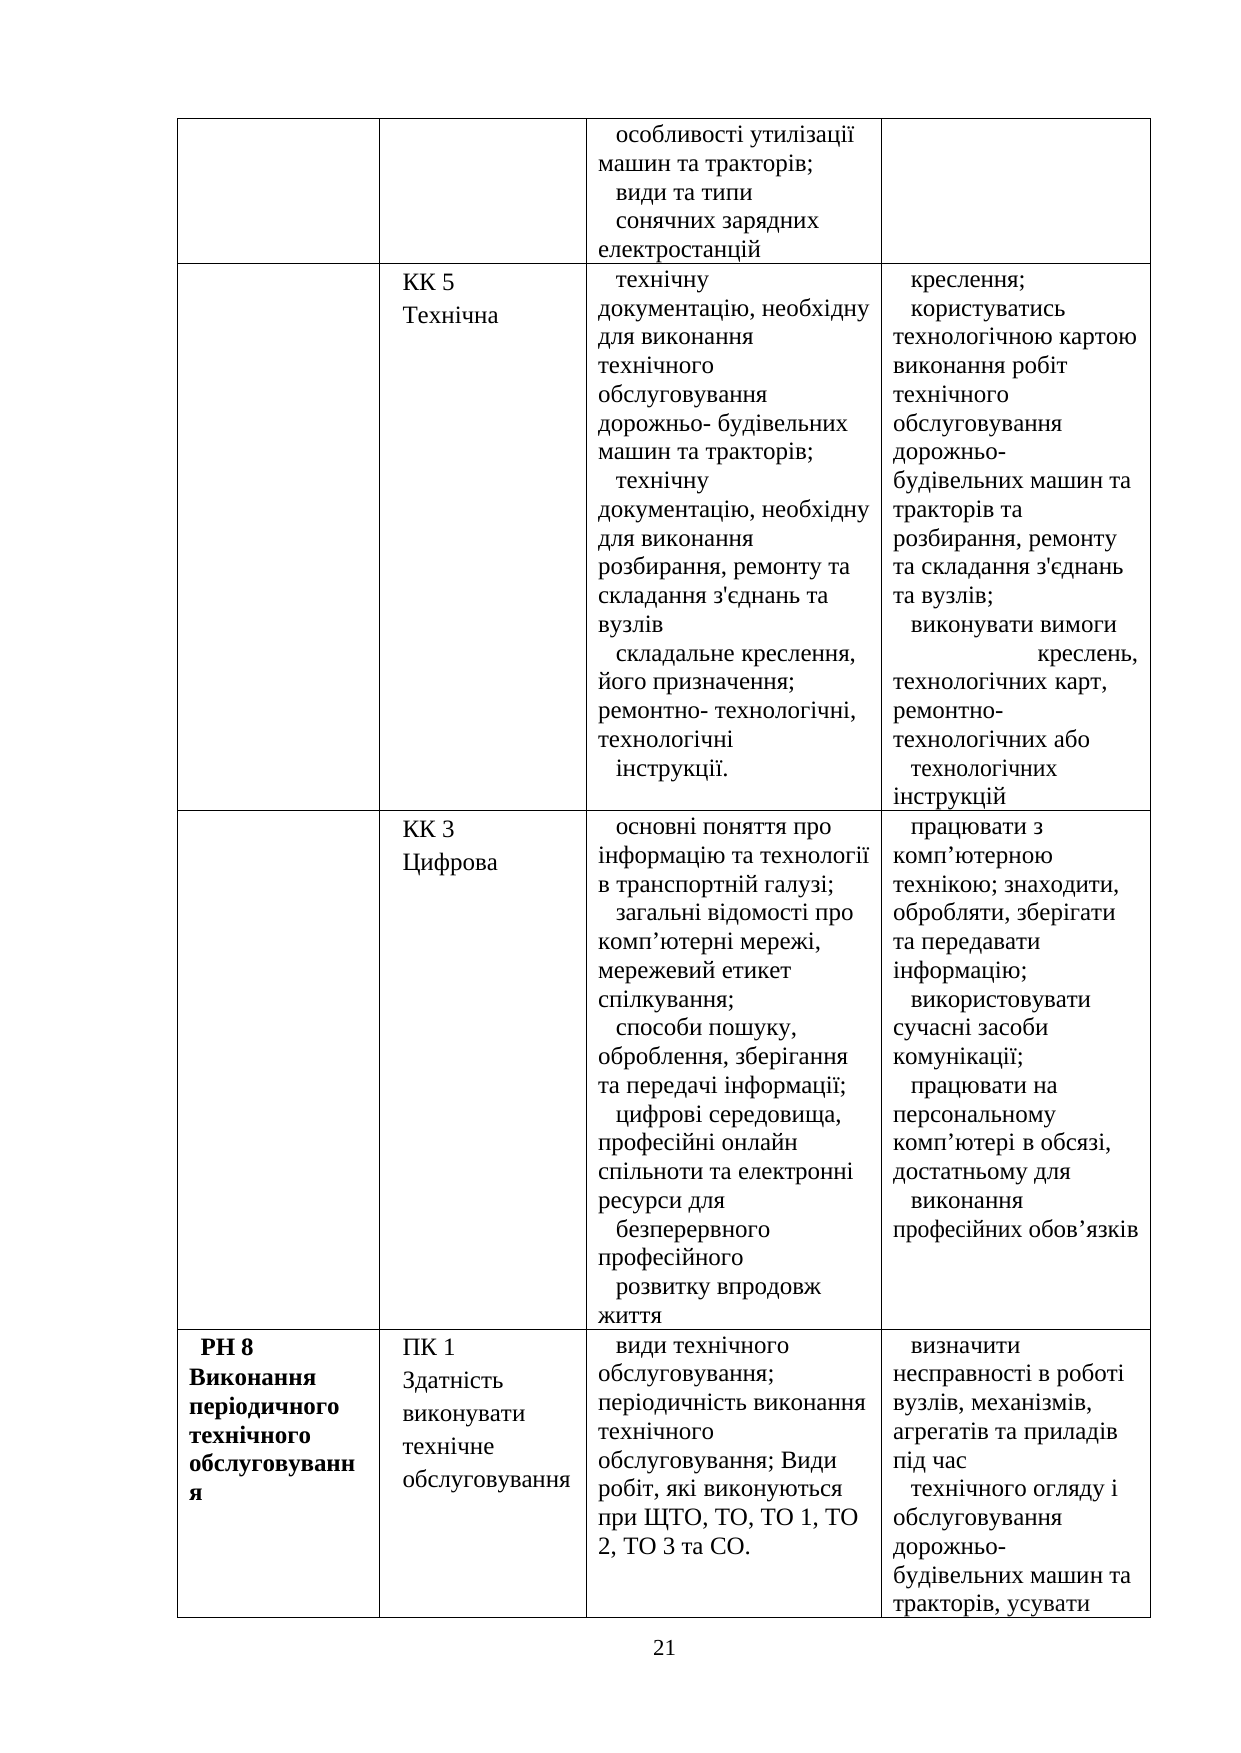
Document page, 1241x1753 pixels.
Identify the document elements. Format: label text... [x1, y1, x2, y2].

table_cell [178, 119, 379, 263]
table_cell основні поняття про інформацію та технології в транспортній галузі; загальні відомості про комп’ютерні мережі, мережевий етикет спілкування; способи пошуку, оброблення, зберігання та передачі інформації; цифрові середовища, професійні онлайн спільноти та електронні ресурси для безперервного професійного розвитку впродовж життя [587, 811, 881, 1329]
table_cell працювати з комп’ютерною технікою; знаходити, обробляти, зберігати та передавати інформацію; використовувати сучасні засоби комунікації; працювати на персональному комп’ютері в обсязі, достатньому для виконання професійних обов’язків [882, 811, 1150, 1329]
table_cell [178, 811, 379, 1329]
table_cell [178, 1330, 379, 1617]
table_cell [178, 264, 379, 810]
table_cell КК 3 Цифрова [380, 811, 586, 1329]
table_cell креслення; користуватись технологічною картою виконання робіт технічного обслуговування дорожньо- будівельних машин та тракторів та розбирання, ремонту та складання з'єднань та вузлів; виконувати вимоги креслень, технологічних карт, ремонтно- технологічних або технологічних інструкцій [882, 264, 1150, 810]
table_cell КК 5 Технічна [380, 264, 586, 810]
table_cell технічну документацію, необхідну для виконання технічного обслуговування дорожньо- будівельних машин та тракторів; технічну документацію, необхідну для виконання розбирання, ремонту та складання з'єднань та вузлів складальне креслення, його призначення; ремонтно- технологічні, технологічні інструкції. [587, 264, 881, 810]
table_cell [587, 1330, 881, 1617]
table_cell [380, 119, 586, 263]
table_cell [380, 1330, 586, 1617]
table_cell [587, 119, 881, 263]
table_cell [882, 1330, 1150, 1617]
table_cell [882, 119, 1150, 263]
